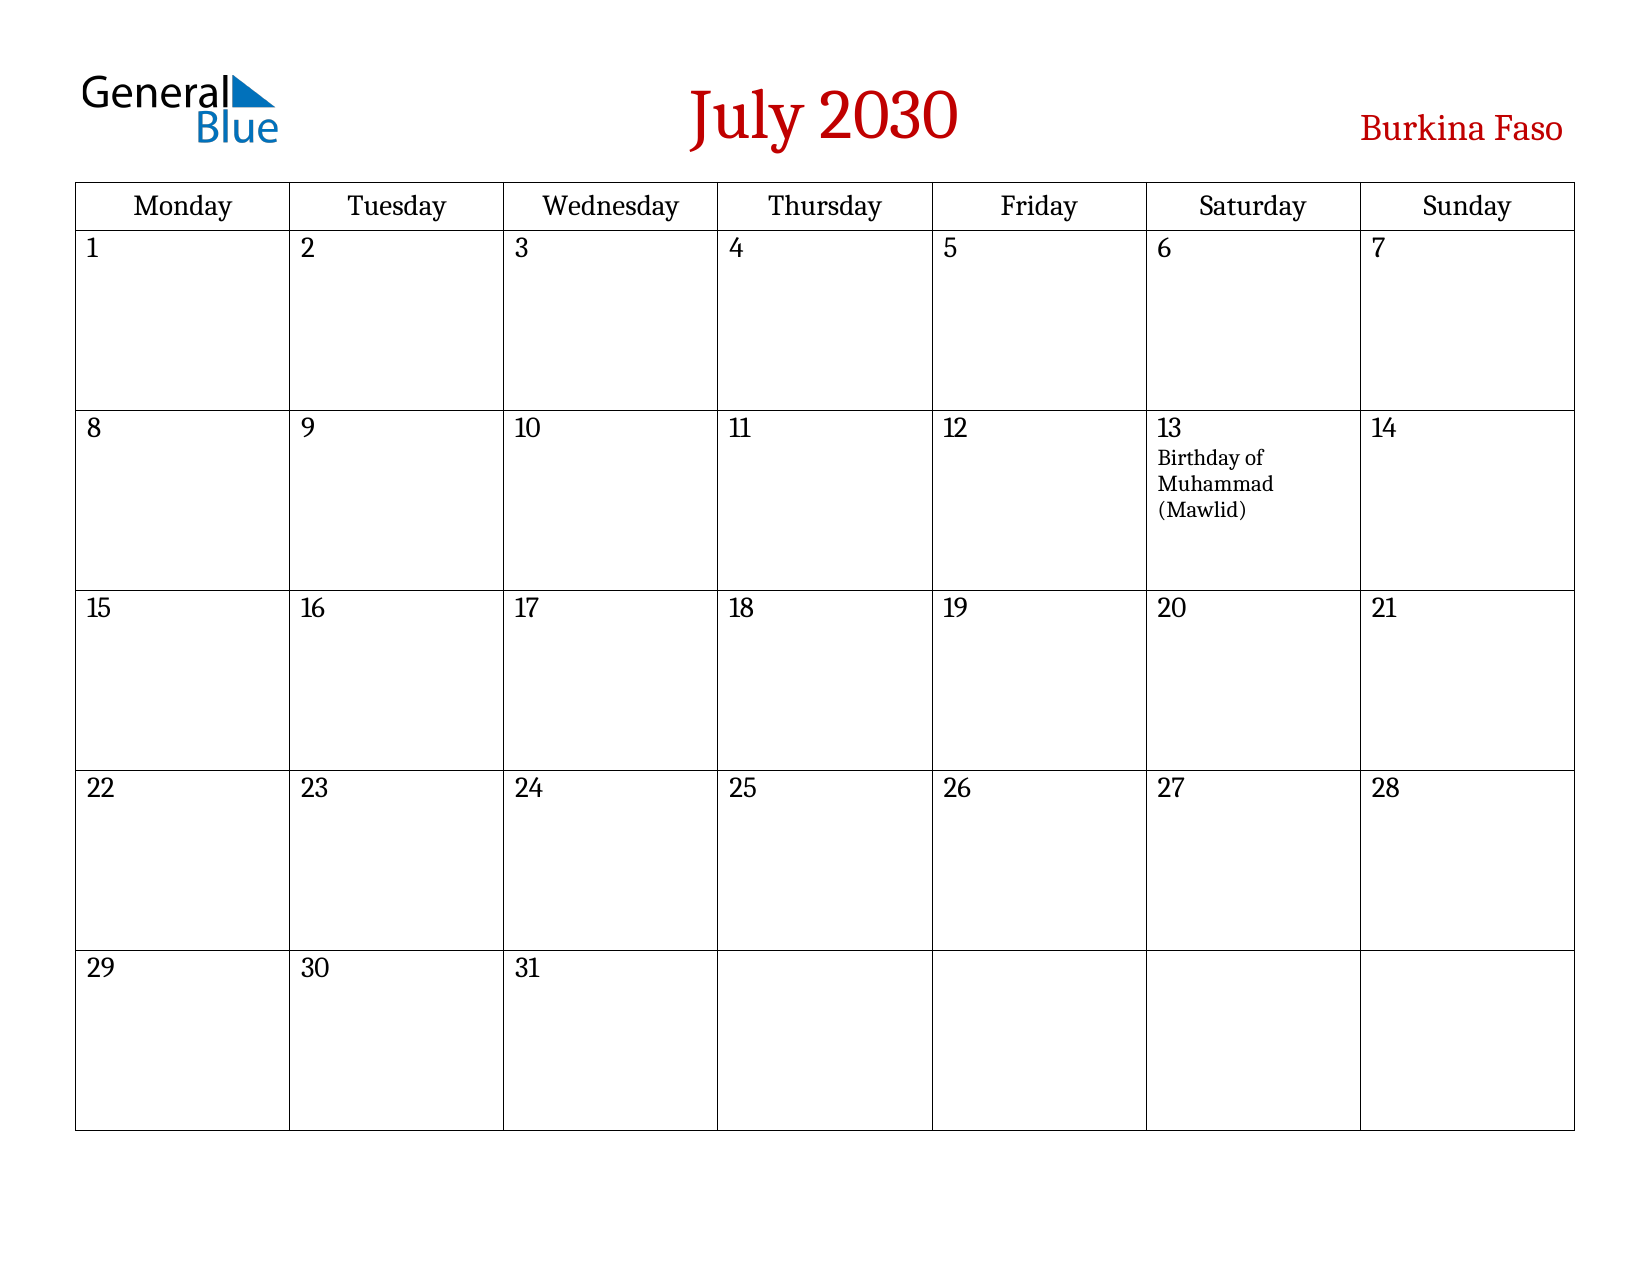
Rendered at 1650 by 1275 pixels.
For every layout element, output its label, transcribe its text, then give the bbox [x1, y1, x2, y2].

table_cell [504, 625, 717, 770]
table_cell [290, 625, 503, 770]
table_cell [1361, 951, 1574, 985]
table_cell [718, 625, 932, 770]
table_cell [504, 265, 717, 410]
table_cell [504, 805, 717, 950]
table_cell 6 [1147, 231, 1360, 264]
table_cell 7 [1361, 231, 1574, 264]
table_cell 24 [504, 771, 717, 805]
picture [82, 75, 278, 143]
table_cell 19 [933, 591, 1146, 625]
table_cell [1147, 805, 1360, 950]
table_cell 9 [290, 411, 503, 444]
table_cell [1361, 985, 1574, 1130]
table_cell [1147, 951, 1360, 985]
table_cell 14 [1361, 411, 1574, 444]
table_cell 27 [1147, 771, 1360, 805]
table_cell [1147, 625, 1360, 770]
table_cell Sunday [1361, 183, 1574, 230]
table_cell [1361, 445, 1574, 590]
table_cell [76, 985, 289, 1130]
table_cell Monday [76, 183, 289, 230]
table_cell Tuesday [290, 183, 503, 230]
table_cell [290, 985, 503, 1130]
table_cell [718, 805, 932, 950]
table_cell [504, 985, 717, 1130]
table_cell [76, 445, 289, 590]
table_cell Wednesday [504, 183, 717, 230]
table_cell [1147, 265, 1360, 410]
table_header July 2030 [504, 75, 1146, 182]
table_cell 3 [504, 231, 717, 264]
table_cell 1 [76, 231, 289, 264]
table_cell [718, 951, 932, 985]
table_cell 20 [1147, 591, 1360, 625]
table_cell [933, 985, 1146, 1130]
table_cell [290, 265, 503, 410]
table_cell [718, 265, 932, 410]
table_cell 29 [76, 951, 289, 985]
table_cell 21 [1361, 591, 1574, 625]
table_cell 30 [290, 951, 503, 985]
table_cell [76, 265, 289, 410]
table_cell 13 [1147, 411, 1360, 444]
table_cell 25 [718, 771, 932, 805]
table_cell 15 [76, 591, 289, 625]
table_cell 5 [933, 231, 1146, 264]
table_cell [290, 805, 503, 950]
table_cell 22 [76, 771, 289, 805]
table_cell 4 [718, 231, 932, 264]
table_header [76, 75, 503, 182]
table_cell [933, 951, 1146, 985]
table_cell [933, 625, 1146, 770]
table_cell [76, 805, 289, 950]
table_cell 28 [1361, 771, 1574, 805]
table_cell 8 [76, 411, 289, 444]
table_cell [1361, 265, 1574, 410]
table_cell Friday [933, 183, 1146, 230]
table_cell 12 [933, 411, 1146, 444]
table_cell [1147, 985, 1360, 1130]
table_cell [290, 445, 503, 590]
table_cell [1361, 805, 1574, 950]
table_cell Thursday [718, 183, 932, 230]
table_cell [1361, 625, 1574, 770]
table_cell [718, 445, 932, 590]
table_cell 2 [290, 231, 503, 264]
table_cell 10 [504, 411, 717, 444]
table_cell [933, 445, 1146, 590]
table_cell [76, 625, 289, 770]
table_cell [718, 985, 932, 1130]
table_cell Birthday of Muhammad (Mawlid) [1147, 445, 1360, 590]
table_cell 31 [504, 951, 717, 985]
table_cell [933, 805, 1146, 950]
table_cell 16 [290, 591, 503, 625]
table_cell 11 [718, 411, 932, 444]
table_cell 26 [933, 771, 1146, 805]
table_cell [933, 265, 1146, 410]
table_cell 17 [504, 591, 717, 625]
table_cell 23 [290, 771, 503, 805]
table_cell Saturday [1147, 183, 1360, 230]
table_header Burkina Faso [1146, 75, 1574, 182]
table_cell 18 [718, 591, 932, 625]
table_cell [504, 445, 717, 590]
